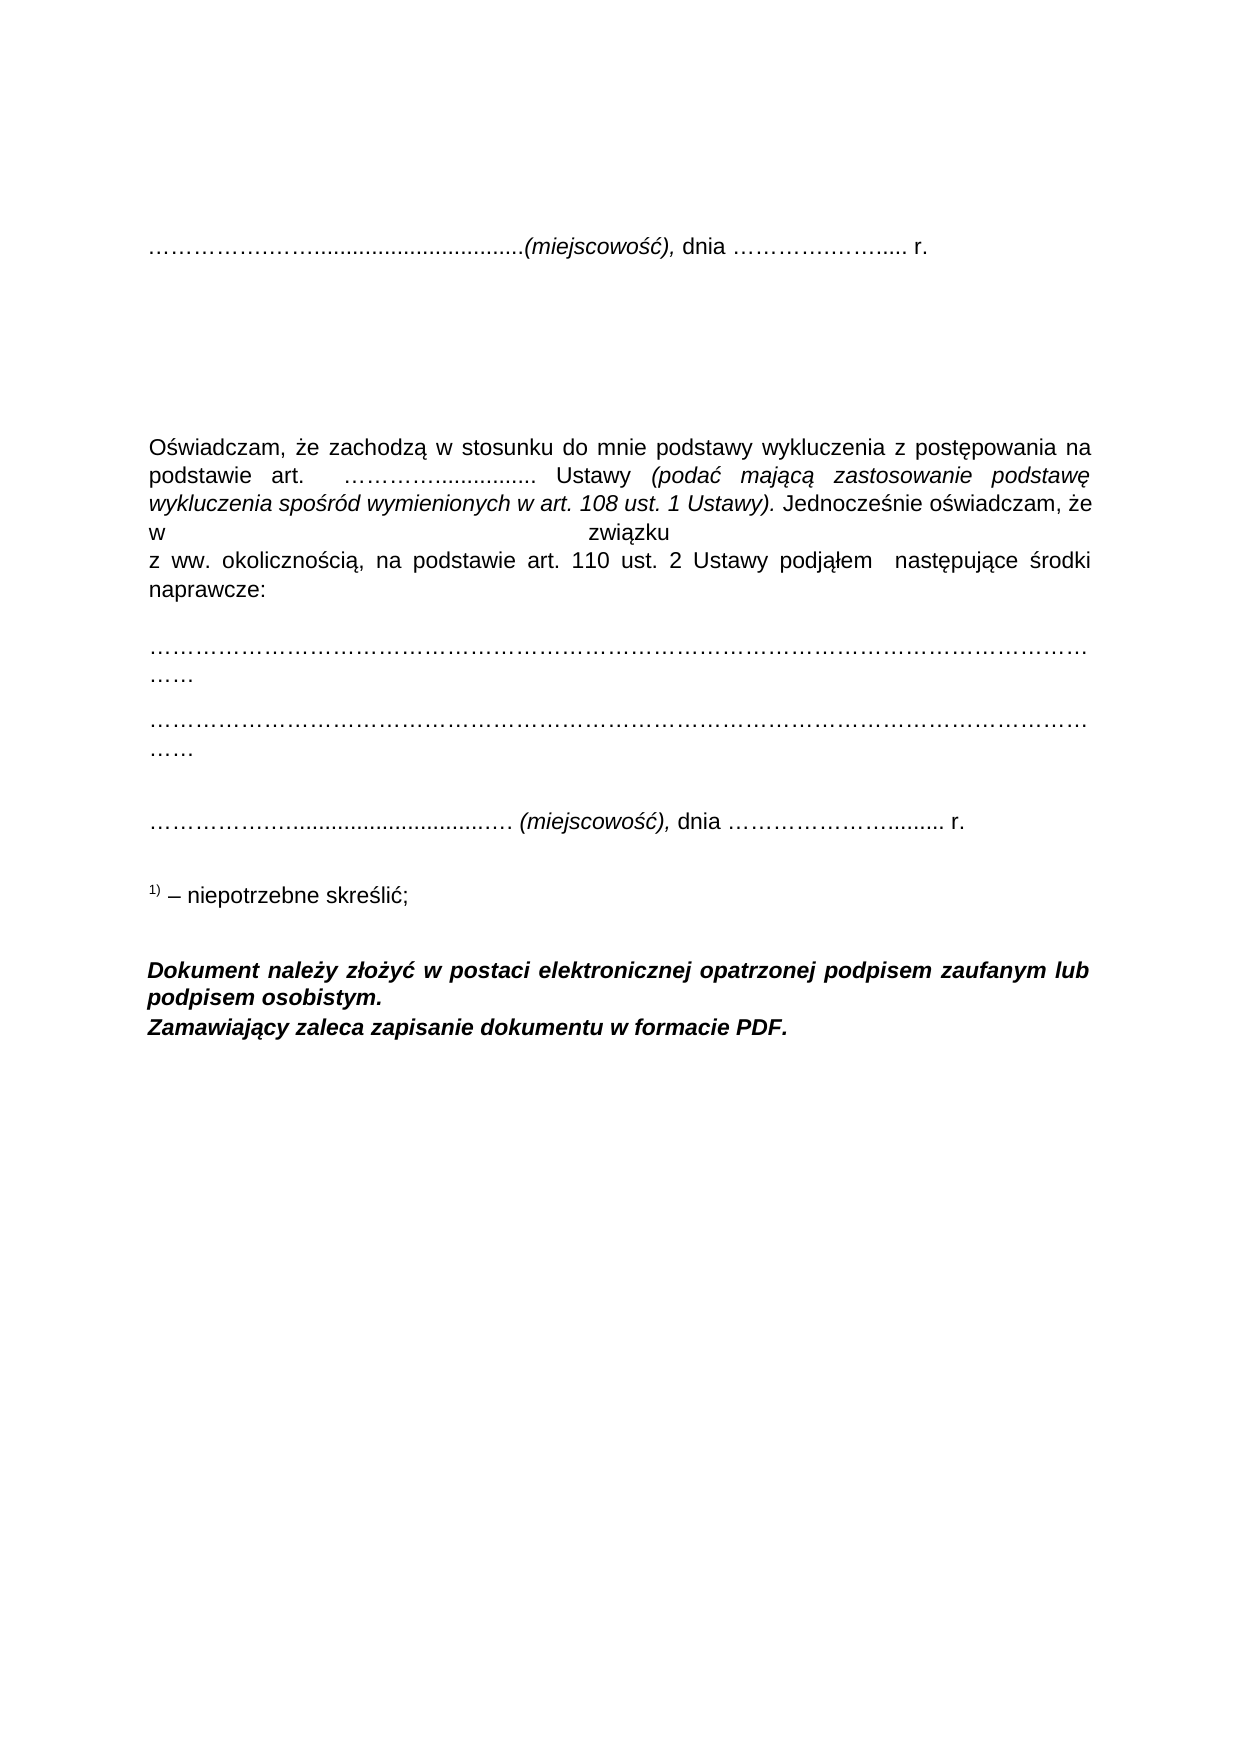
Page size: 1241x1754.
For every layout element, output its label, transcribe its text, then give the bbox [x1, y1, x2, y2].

text ………………………………………………………………………………………………………………… [149, 633, 1092, 687]
text Zamawiający zaleca zapisanie dokumentu w formacie PDF. [148, 1014, 1093, 1040]
text …………….…..............................…. (miejscowość), dnia …………………......... r. [149, 808, 1092, 834]
text 1) – niepotrzebne skreślić; [149, 882, 1092, 908]
text Oświadczam, że zachodzą w stosunku do mnie podstawy wykluczenia z postępowania na podstawie art. …………................ Ustawy (podać mającą zastosowanie podstawę wykluczenia spośród wymienionych w art. 108 ust. 1 Ustawy). Jednocześnie oświadczam, że w związku z ww. okolicznością, na podstawie art. 110 ust. 2 Ustawy podjąłem następujące środki naprawcze: [149, 433, 1092, 602]
text ………………………………………………………………………………………………………………… [149, 706, 1092, 761]
text Dokument należy złożyć w postaci elektronicznej opatrzonej podpisem zaufanym lub podpisem osobistym. [147, 957, 1093, 1010]
text …………….…….................................(miejscowość), dnia ………….……..... r. [147, 233, 1093, 259]
